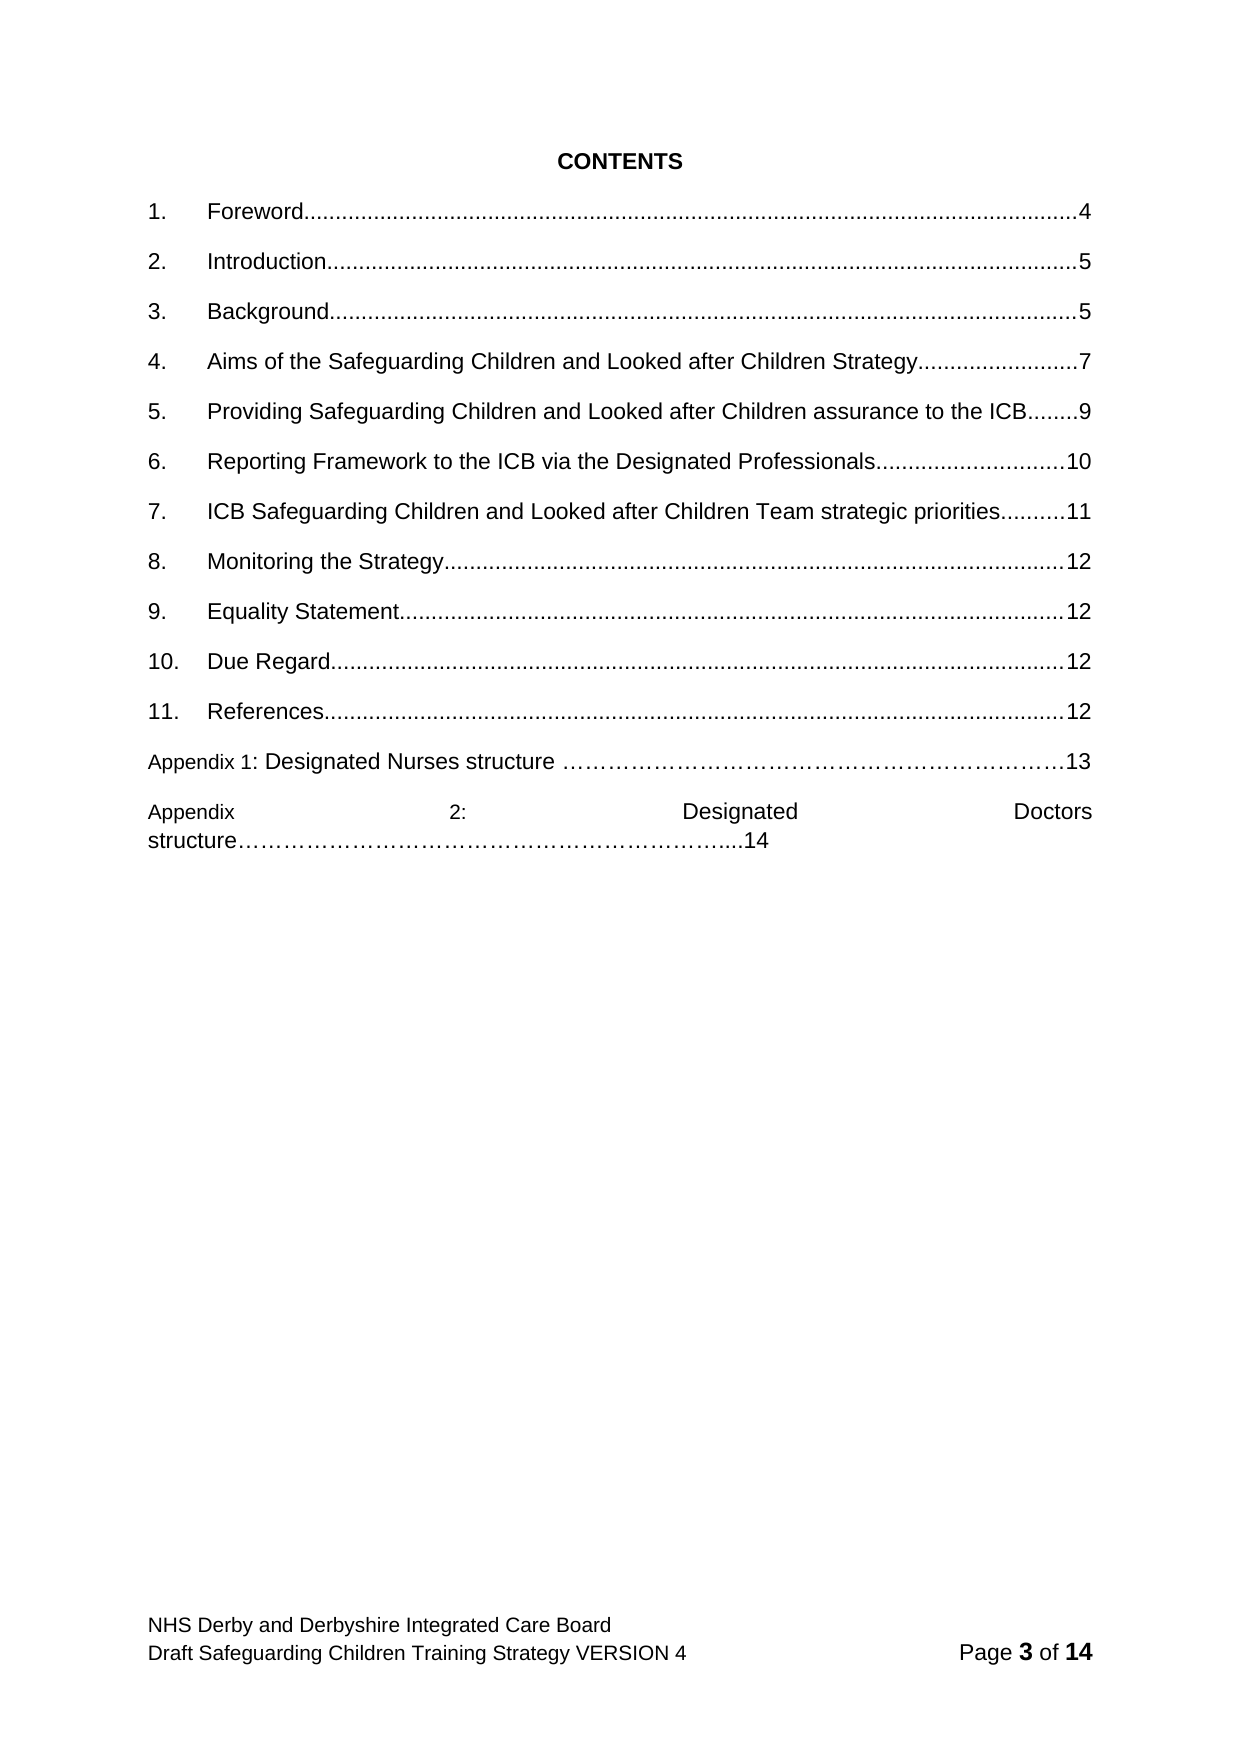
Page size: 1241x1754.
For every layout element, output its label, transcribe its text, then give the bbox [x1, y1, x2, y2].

text 4. Aims of the Safeguarding Children and Looked after Children Strategy 7 [148, 345, 1092, 374]
text 5. Providing Safeguarding Children and Looked after Children assurance to the ICB 9 [148, 395, 1092, 424]
text 6. Reporting Framework to the ICB via the Designated Professionals 10 [148, 445, 1092, 474]
text 11. References 12 [148, 695, 1092, 724]
text 3. Background 5 [148, 295, 1092, 324]
text 2. Introduction 5 [148, 245, 1092, 274]
text 9. Equality Statement 12 [148, 595, 1092, 624]
text 8. Monitoring the Strategy 12 [148, 545, 1092, 574]
text 7. ICB Safeguarding Children and Looked after Children Team strategic priorities 11 [148, 495, 1092, 524]
text 1. Foreword 4 [148, 195, 1092, 224]
text 10. Due Regard 12 [148, 645, 1092, 674]
text Appendix 1: Designated Nurses structure …………………………………………………………13 [148, 745, 1092, 774]
text Appendix 2: Designated Doctors structure………………………………………………………....14 [148, 795, 1092, 853]
text CONTENTS [148, 148, 1092, 174]
